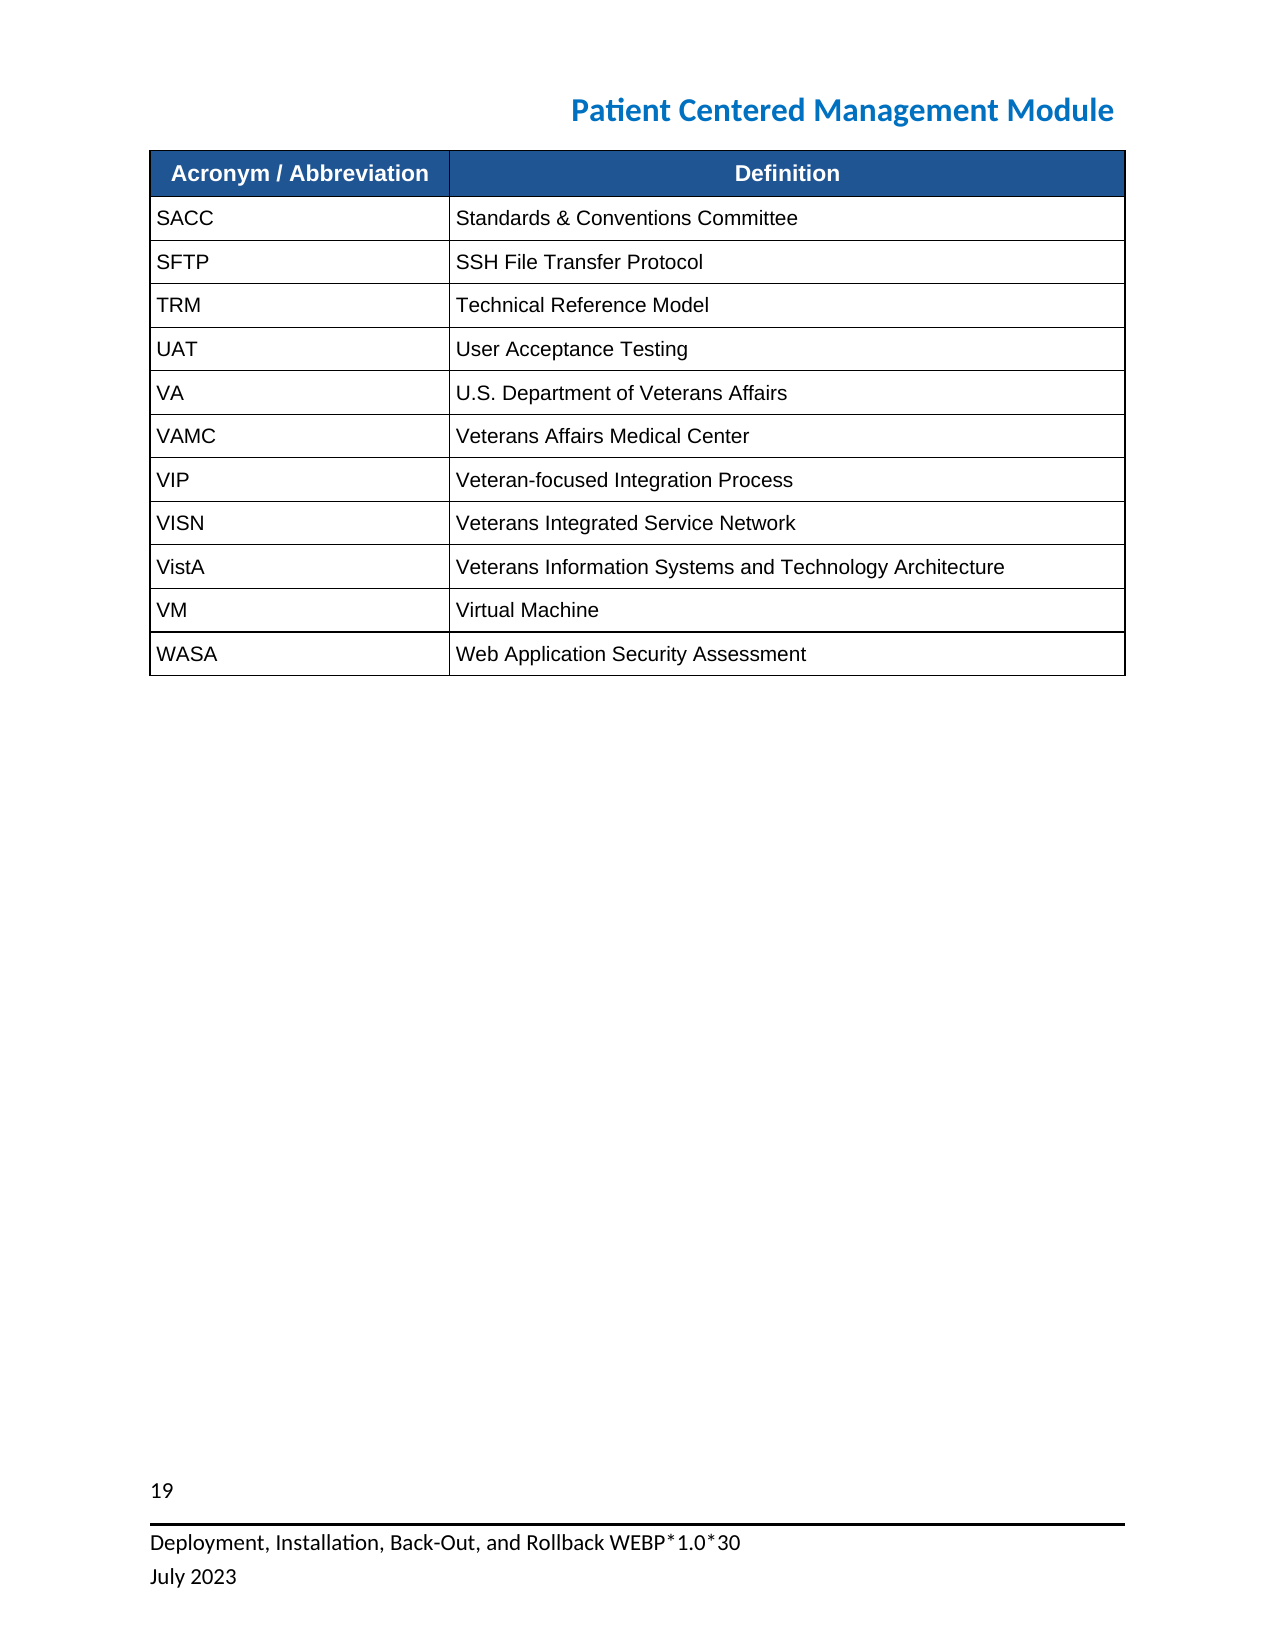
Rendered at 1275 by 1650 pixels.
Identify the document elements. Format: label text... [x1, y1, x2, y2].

table_cell TRM [151, 284, 449, 327]
table_cell Veteran-focused Integration Process [450, 458, 1124, 501]
table_cell UAT [151, 328, 449, 370]
table_cell U.S. Department of Veterans Affairs [450, 371, 1124, 414]
table_cell VIP [151, 458, 449, 501]
table_cell User Acceptance Testing [450, 328, 1124, 370]
table_cell Standards & Conventions Committee [450, 197, 1124, 239]
table_cell Virtual Machine [450, 589, 1124, 631]
table_cell SACC [151, 197, 449, 239]
table_cell WASA [151, 633, 449, 675]
table_cell Technical Reference Model [450, 284, 1124, 327]
table_cell VISN [151, 502, 449, 544]
table_cell Veterans Integrated Service Network [450, 502, 1124, 544]
table_cell VM [151, 589, 449, 631]
table_cell VA [151, 371, 449, 414]
table_cell Veterans Affairs Medical Center [450, 415, 1124, 457]
table_header Definition [450, 151, 1124, 196]
table_header Acronym / Abbreviation [151, 151, 449, 196]
table_cell VAMC [151, 415, 449, 457]
table_cell SFTP [151, 241, 449, 283]
table_cell Veterans Information Systems and Technology Architecture [450, 545, 1124, 588]
table_cell VistA [151, 545, 449, 588]
table_cell SSH File Transfer Protocol [450, 241, 1124, 283]
table_cell Web Application Security Assessment [450, 633, 1124, 675]
